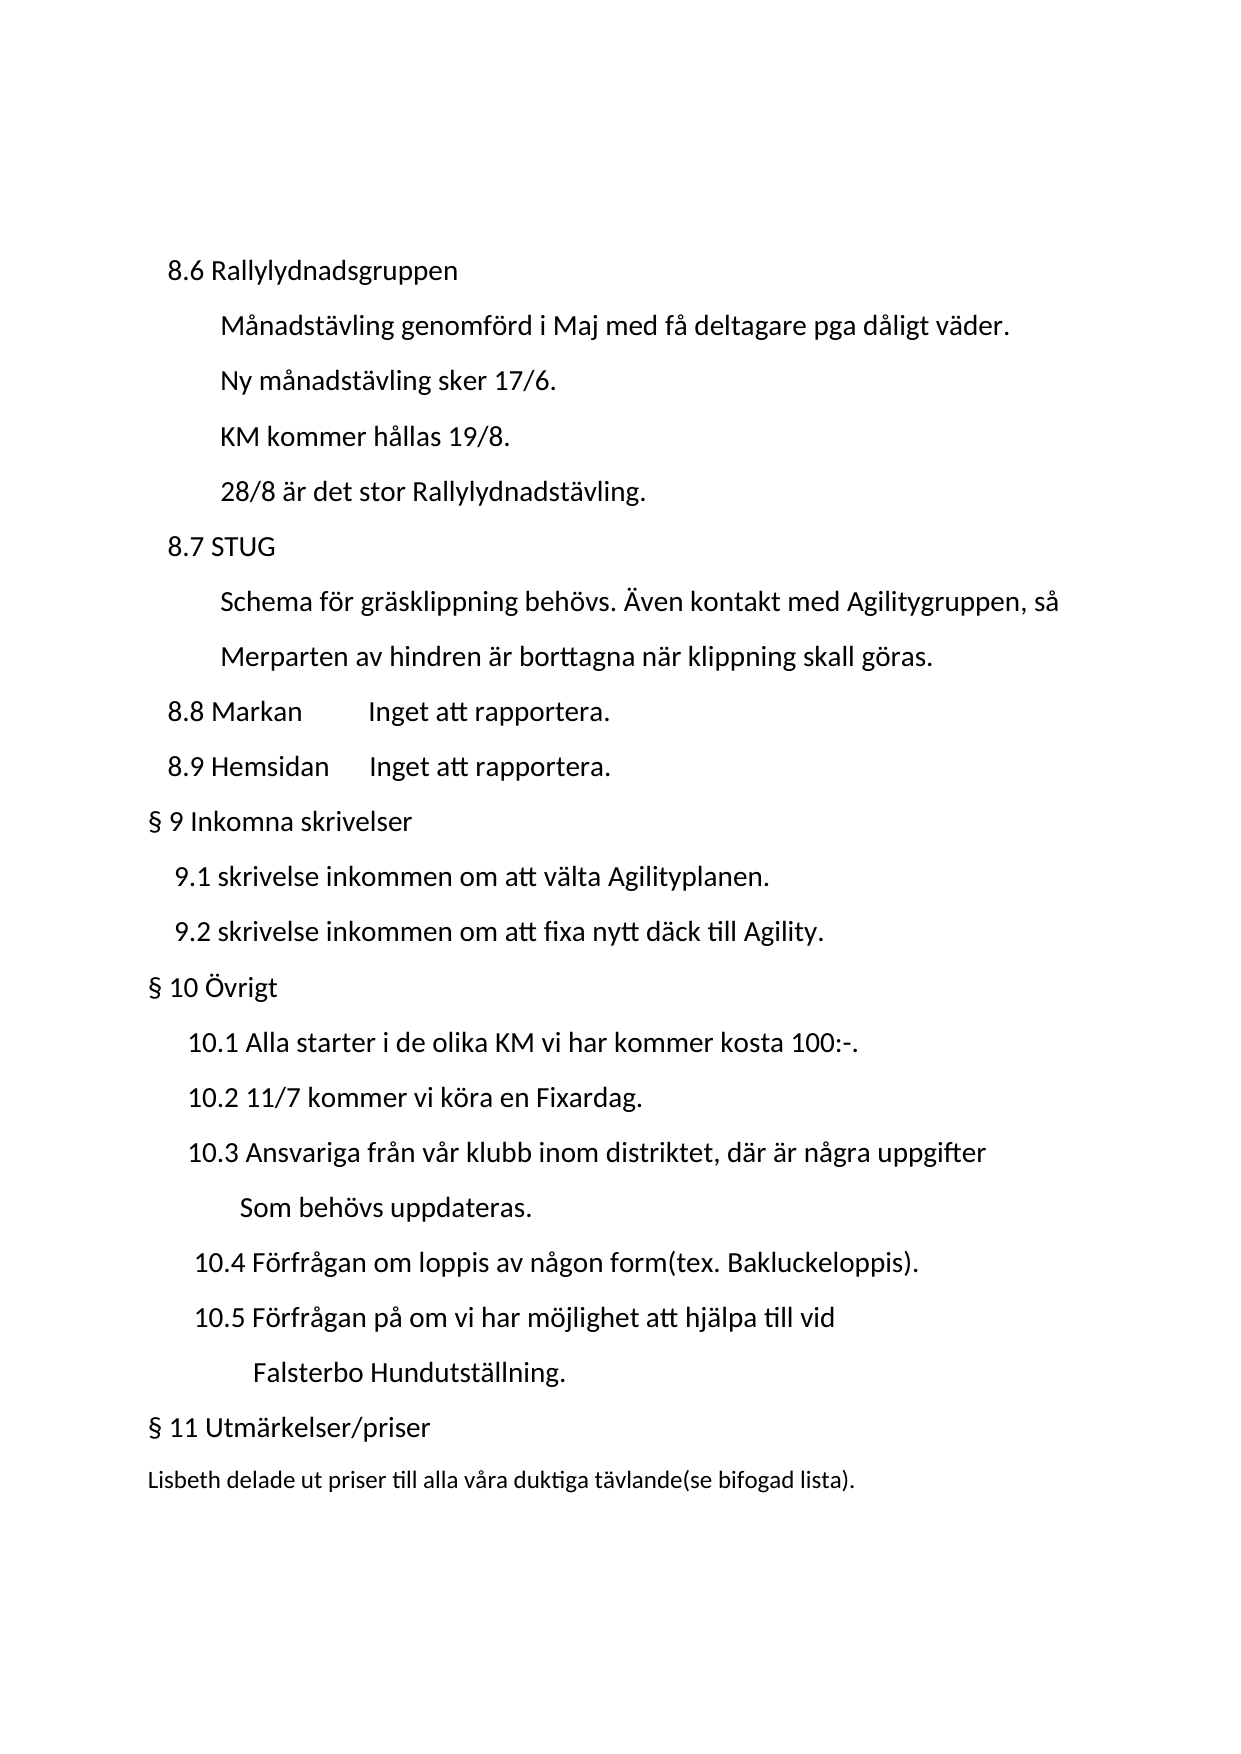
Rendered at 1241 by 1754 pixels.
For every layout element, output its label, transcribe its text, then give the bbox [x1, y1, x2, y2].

text Falsterbo Hundutställning. [148, 1354, 1093, 1390]
text § 10 Övrigt [148, 969, 1093, 1004]
text Lisbeth delade ut priser till alla våra duktiga tävlande(se bifogad lista). [148, 1464, 1093, 1495]
text KM kommer hållas 19/8. [148, 418, 1093, 453]
text 8.6 Rallylydnadsgruppen [148, 252, 1093, 288]
text Som behövs uppdateras. [148, 1189, 1093, 1225]
text § 11 Utmärkelser/priser [148, 1409, 1093, 1445]
text 8.8 Markan Inget att rapportera. [148, 693, 1093, 729]
text 8.7 STUG [148, 528, 1093, 563]
text 10.2 11/7 kommer vi köra en Fixardag. [148, 1079, 1093, 1114]
text 10.4 Förfrågan om loppis av någon form(tex. Bakluckeloppis). [148, 1244, 1093, 1280]
text Schema för gräsklippning behövs. Även kontakt med Agilitygruppen, så [148, 583, 1093, 618]
text Merparten av hindren är borttagna när klippning skall göras. [148, 638, 1093, 674]
text 8.9 Hemsidan Inget att rapportera. [148, 748, 1093, 784]
text 10.5 Förfrågan på om vi har möjlighet att hjälpa till vid [148, 1299, 1093, 1335]
text Ny månadstävling sker 17/6. [148, 362, 1093, 398]
text Månadstävling genomförd i Maj med få deltagare pga dåligt väder. [148, 307, 1093, 343]
text 10.1 Alla starter i de olika KM vi har kommer kosta 100:-. [148, 1024, 1093, 1059]
text 9.2 skrivelse inkommen om att fixa nytt däck till Agility. [148, 913, 1093, 949]
text 28/8 är det stor Rallylydnadstävling. [148, 473, 1093, 508]
text 10.3 Ansvariga från vår klubb inom distriktet, där är några uppgifter [148, 1134, 1093, 1169]
text § 9 Inkomna skrivelser [148, 803, 1093, 839]
text 9.1 skrivelse inkommen om att välta Agilityplanen. [148, 858, 1093, 894]
